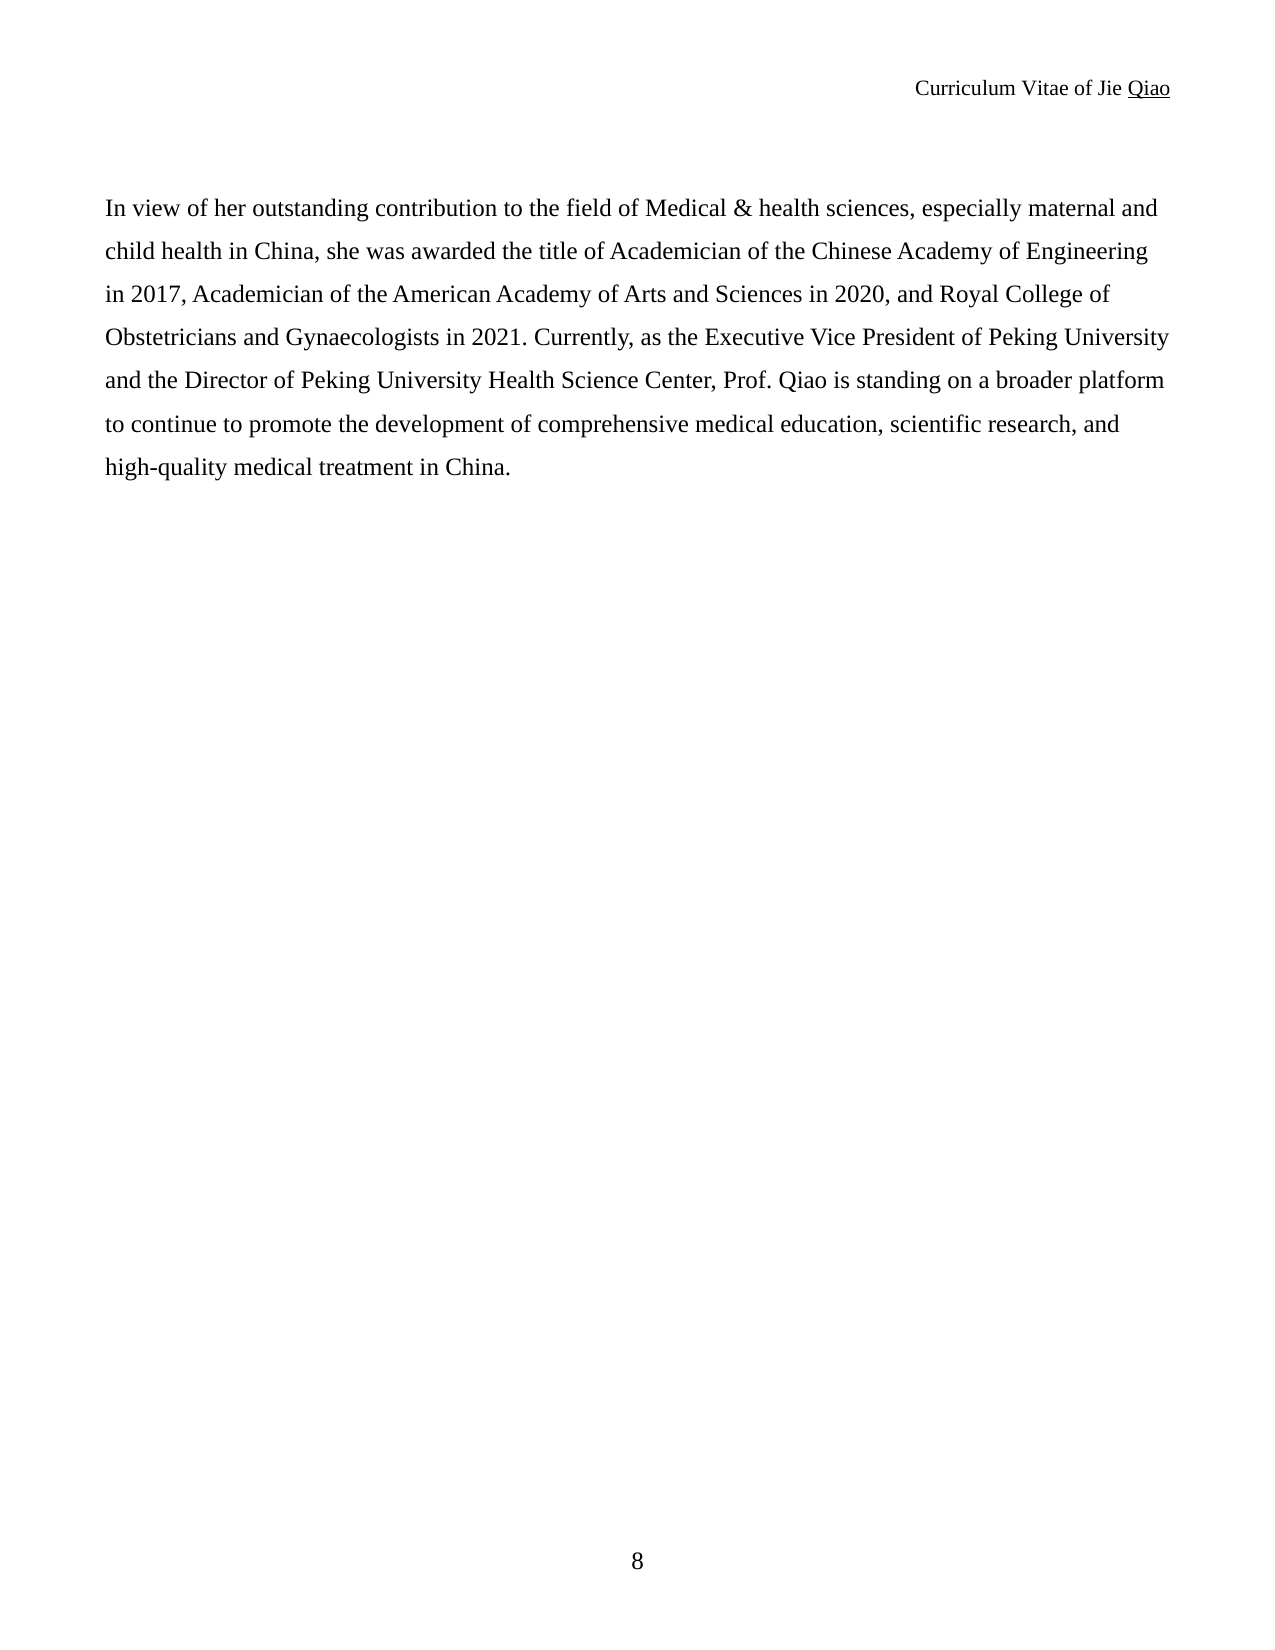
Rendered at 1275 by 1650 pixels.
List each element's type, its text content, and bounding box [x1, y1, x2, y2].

text In view of her outstanding contribution to the field of Medical & health sciences, especially maternal and child health in China, she was awarded the title of Academician of the Chinese Academy of Engineering in 2017, Academician of the American Academy of Arts and Sciences in 2020, and Royal College of Obstetricians and Gynaecologists in 2021. Currently, as the Executive Vice President of Peking University and the Director of Peking University Health Science Center, Prof. Qiao is standing on a broader platform to continue to promote the development of comprehensive medical education, scientific research, and high-quality medical treatment in China. [105, 193, 1170, 481]
